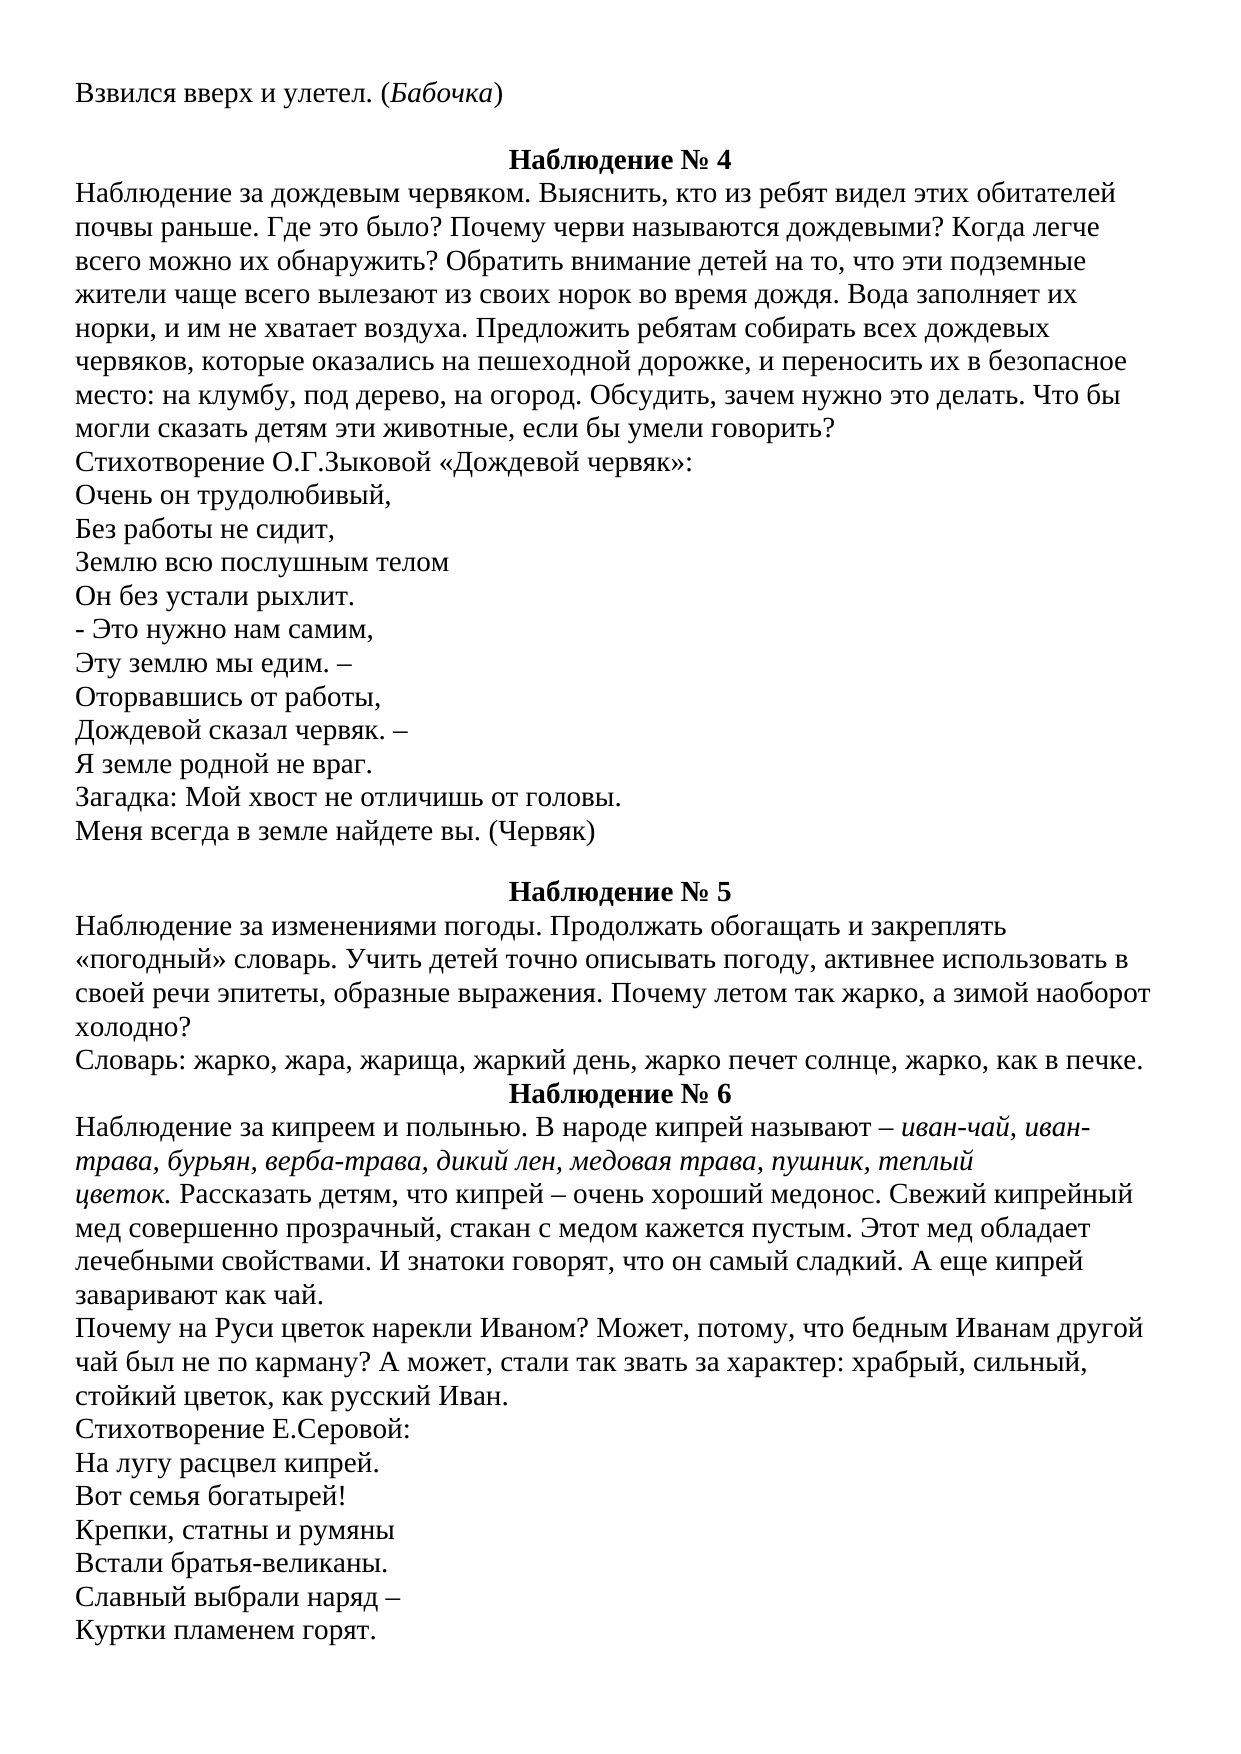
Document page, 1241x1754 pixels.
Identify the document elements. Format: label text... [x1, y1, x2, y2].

text Наблюдение № 6 [75, 1076, 1165, 1109]
text Почему на Руси цветок нарекли Иваном? Может, потому, что бедным Иванам другой чай был не по карману? А может, стали так звать за характер: храбрый, сильный, стойкий цветок, как русский Иван. [75, 1311, 1165, 1411]
text Наблюдение № 4 [75, 142, 1165, 176]
text Очень он трудолюбивый, [75, 477, 1165, 511]
text На лугу расцвел кипрей. [75, 1445, 1165, 1478]
text Наблюдение № 5 [75, 874, 1165, 908]
text Куртки пламенем горят. [75, 1612, 1165, 1646]
text Эту землю мы едим. – [75, 645, 1165, 679]
text Наблюдение за кипреем и полынью. В народе кипрей называют – иван-чай, иван-трава, бурьян, верба-трава, дикий лен, медовая трава, пушник, теплый цветок. Рассказать детям, что кипрей – очень хороший медонос. Свежий кипрейный мед совершенно прозрачный, стакан с медом кажется пустым. Этот мед обладает лечебными свойствами. И знатоки говорят, что он самый сладкий. А еще кипрей заваривают как чай. [75, 1109, 1165, 1311]
text Меня всегда в земле найдете вы. (Червяк) [75, 813, 1165, 874]
text Славный выбрали наряд – [75, 1579, 1165, 1612]
text Стихотворение Е.Серовой: [75, 1411, 1165, 1445]
text Без работы не сидит, [75, 511, 1165, 544]
text Вот семья богатырей! [75, 1478, 1165, 1512]
text Землю всю послушным телом [75, 544, 1165, 578]
text Встали братья-великаны. [75, 1545, 1165, 1579]
text Крепки, статны и румяны [75, 1512, 1165, 1545]
text Оторвавшись от работы, [75, 679, 1165, 712]
text Наблюдение за изменениями погоды. Продолжать обогащать и закреплять «погодный» словарь. Учить детей точно описывать погоду, активнее использовать в своей речи эпитеты, образные выражения. Почему летом так жарко, а зимой наоборот холодно? [75, 908, 1165, 1042]
text Взвился вверх и улетел. (Бабочка) [75, 75, 1165, 108]
text Словарь: жарко, жара, жарища, жаркий день, жарко печет солнце, жарко, как в печке. [75, 1042, 1165, 1076]
text Загадка: Мой хвост не отличишь от головы. [75, 779, 1165, 813]
text - Это нужно нам самим, [75, 612, 1165, 645]
text Стихотворение О.Г.Зыковой «Дождевой червяк»: [75, 444, 1165, 477]
text Дождевой сказал червяк. – [75, 712, 1165, 746]
text Я земле родной не враг. [75, 746, 1165, 779]
text Он без устали рыхлит. [75, 578, 1165, 612]
text Наблюдение за дождевым червяком. Выяснить, кто из ребят видел этих обитателей почвы раньше. Где это было? Почему черви называются дождевыми? Когда легче всего можно их обнаружить? Обратить внимание детей на то, что эти подземные жители чаще всего вылезают из своих норок во время дождя. Вода заполняет их норки, и им не хватает воздуха. Предложить ребятам собирать всех дождевых червяков, которые оказались на пешеходной дорожке, и переносить их в безопасное место: на клумбу, под дерево, на огород. Обсудить, зачем нужно это делать. Что бы могли сказать детям эти животные, если бы умели говорить? [75, 176, 1165, 444]
